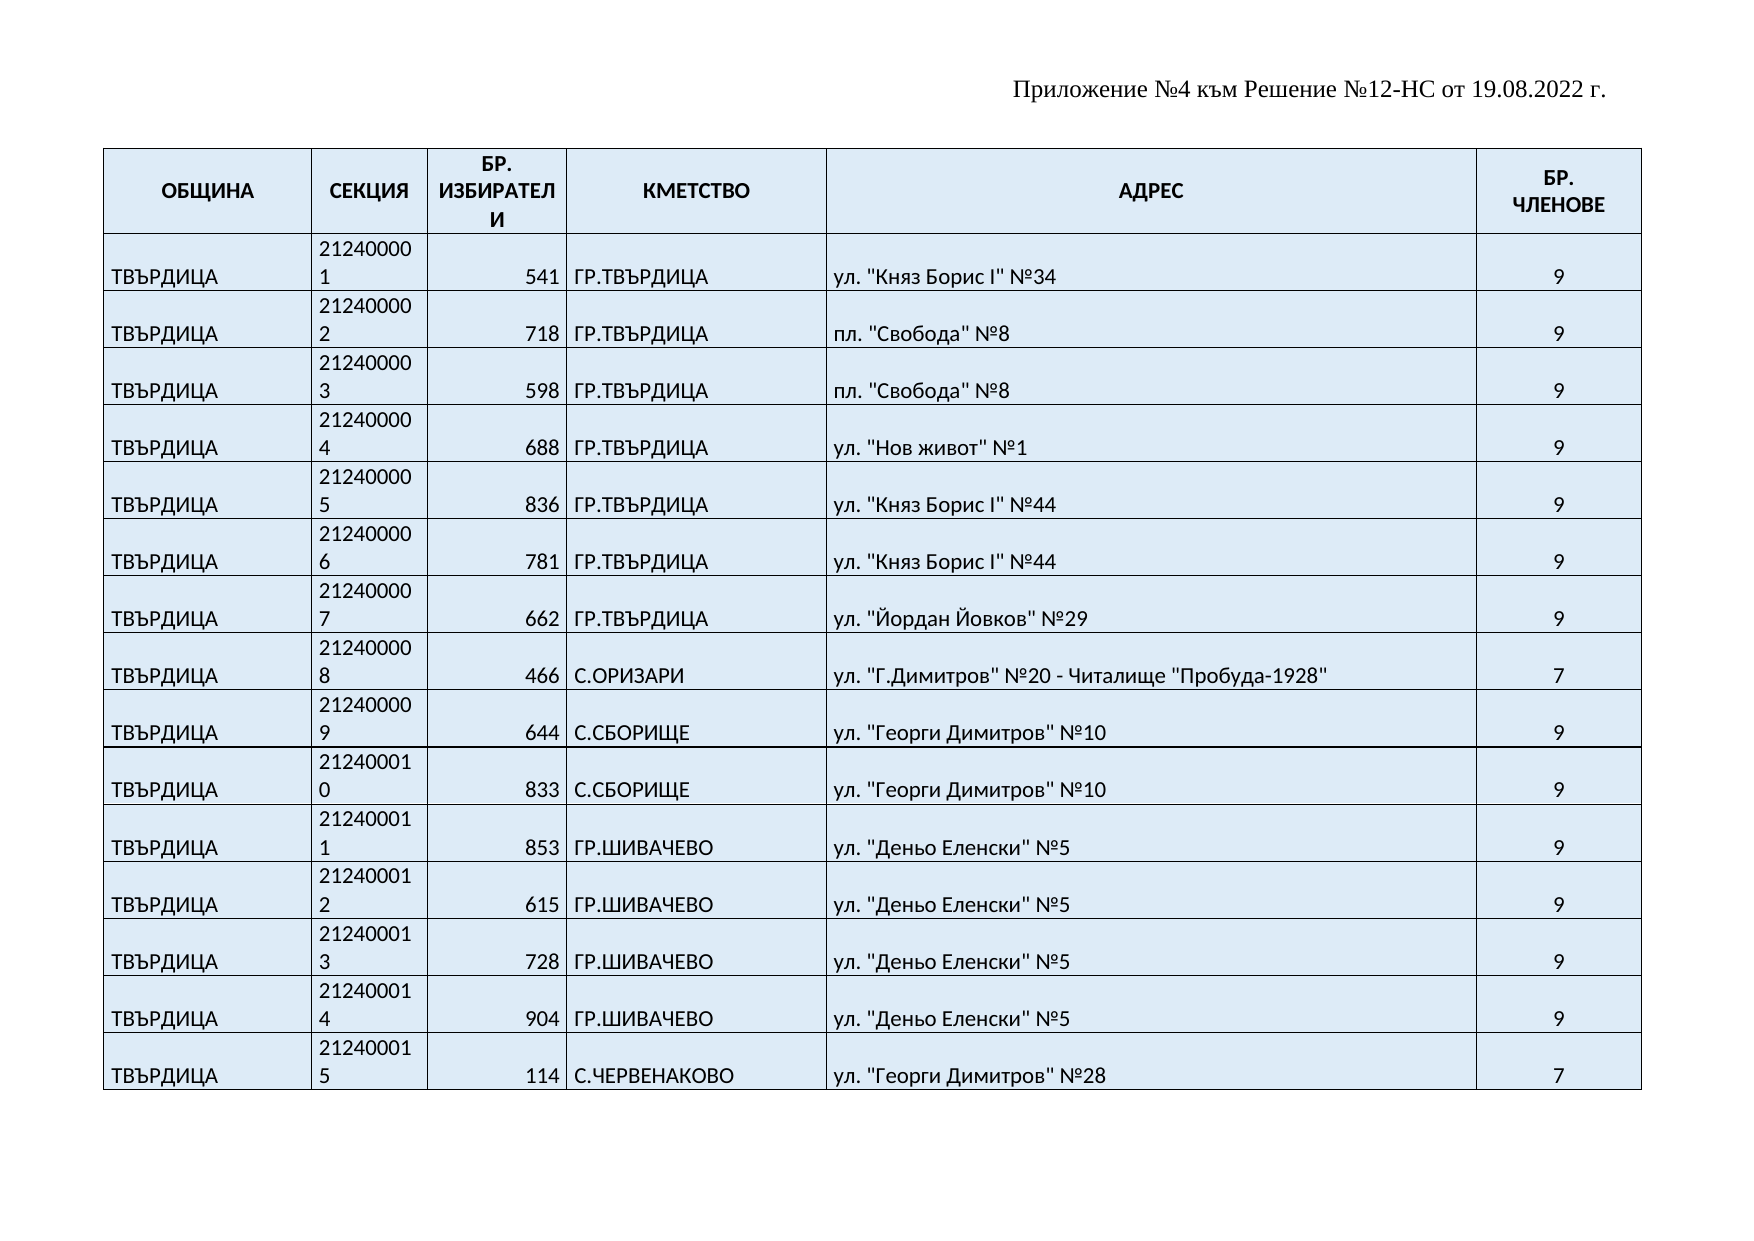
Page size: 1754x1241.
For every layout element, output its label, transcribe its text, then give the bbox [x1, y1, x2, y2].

table_cell ГР.ТВЪРДИЦА [567, 234, 826, 290]
table_cell 7 [1477, 1033, 1641, 1089]
table_cell 833 [428, 748, 566, 803]
table_cell ТВЪРДИЦА [104, 234, 311, 290]
table_cell ул. "Деньо Еленски" №5 [827, 976, 1476, 1032]
table_cell ул. "Нов живот" №1 [827, 405, 1476, 461]
table_cell 644 [428, 690, 566, 746]
table_cell 212400012 [312, 862, 427, 918]
table_cell 598 [428, 348, 566, 404]
table_cell 728 [428, 919, 566, 975]
table_cell 718 [428, 291, 566, 347]
table_cell С.СБОРИЩЕ [567, 690, 826, 746]
table_cell 9 [1477, 805, 1641, 861]
table_cell 212400007 [312, 576, 427, 632]
table_cell 212400009 [312, 690, 427, 746]
table_cell 212400006 [312, 519, 427, 575]
table_cell 212400003 [312, 348, 427, 404]
table_cell 9 [1477, 462, 1641, 518]
table_cell ГР.ТВЪРДИЦА [567, 291, 826, 347]
table_cell ГР.ШИВАЧЕВО [567, 976, 826, 1032]
table_cell 212400002 [312, 291, 427, 347]
table_cell пл. "Свобода" №8 [827, 348, 1476, 404]
table_cell ул. "Княз Борис I" №44 [827, 462, 1476, 518]
table_cell 212400005 [312, 462, 427, 518]
table_cell 7 [1477, 633, 1641, 689]
table_cell ул. "Деньо Еленски" №5 [827, 919, 1476, 975]
table_cell 9 [1477, 976, 1641, 1032]
table_cell 9 [1477, 234, 1641, 290]
table_cell ул. "Княз Борис I" №34 [827, 234, 1476, 290]
table_header СЕКЦИЯ [312, 149, 427, 233]
table_cell ТВЪРДИЦА [104, 291, 311, 347]
table_cell ул. "Георги Димитров" №10 [827, 690, 1476, 746]
table_cell ГР.ШИВАЧЕВО [567, 862, 826, 918]
table_cell ТВЪРДИЦА [104, 633, 311, 689]
table_cell ул. "Г.Димитров" №20 - Читалище "Пробуда-1928" [827, 633, 1476, 689]
table_cell ул. "Йордан Йовков" №29 [827, 576, 1476, 632]
table_header КМЕТСТВО [567, 149, 826, 233]
table_cell С.ЧЕРВЕНАКОВО [567, 1033, 826, 1089]
table_cell 212400013 [312, 919, 427, 975]
table_cell 9 [1477, 348, 1641, 404]
table_cell ТВЪРДИЦА [104, 576, 311, 632]
table_cell ТВЪРДИЦА [104, 348, 311, 404]
table_cell ТВЪРДИЦА [104, 862, 311, 918]
table_cell 615 [428, 862, 566, 918]
table_cell 212400011 [312, 805, 427, 861]
table_cell ул. "Деньо Еленски" №5 [827, 805, 1476, 861]
table_cell пл. "Свобода" №8 [827, 291, 1476, 347]
table_cell ГР.ТВЪРДИЦА [567, 348, 826, 404]
table_cell 212400001 [312, 234, 427, 290]
table_cell ГР.ТВЪРДИЦА [567, 576, 826, 632]
table_header АДРЕС [827, 149, 1476, 233]
table_cell ГР.ТВЪРДИЦА [567, 519, 826, 575]
table_cell ТВЪРДИЦА [104, 690, 311, 746]
table_cell 662 [428, 576, 566, 632]
table_header ОБЩИНА [104, 149, 311, 233]
table_cell 114 [428, 1033, 566, 1089]
table_cell ГР.ТВЪРДИЦА [567, 405, 826, 461]
table_cell 9 [1477, 862, 1641, 918]
table_cell ТВЪРДИЦА [104, 462, 311, 518]
table_cell ТВЪРДИЦА [104, 748, 311, 803]
table_cell 212400015 [312, 1033, 427, 1089]
table_cell 853 [428, 805, 566, 861]
table_cell 9 [1477, 519, 1641, 575]
table_cell 9 [1477, 690, 1641, 746]
table_cell 541 [428, 234, 566, 290]
table_cell ул. "Георги Димитров" №28 [827, 1033, 1476, 1089]
table_cell 466 [428, 633, 566, 689]
table_cell ГР.ТВЪРДИЦА [567, 462, 826, 518]
table_cell 904 [428, 976, 566, 1032]
table_cell 212400008 [312, 633, 427, 689]
table_cell 688 [428, 405, 566, 461]
table_cell ТВЪРДИЦА [104, 519, 311, 575]
table_cell ТВЪРДИЦА [104, 405, 311, 461]
table_header БР. ЧЛЕНОВЕ [1477, 149, 1641, 233]
table_cell С.СБОРИЩЕ [567, 748, 826, 803]
table_header БР. ИЗБИРАТЕЛИ [428, 149, 566, 233]
table_cell ГР.ШИВАЧЕВО [567, 919, 826, 975]
table_cell ТВЪРДИЦА [104, 805, 311, 861]
table_cell 212400014 [312, 976, 427, 1032]
table_cell С.ОРИЗАРИ [567, 633, 826, 689]
table_cell ТВЪРДИЦА [104, 976, 311, 1032]
table_cell 9 [1477, 748, 1641, 803]
table_cell 9 [1477, 291, 1641, 347]
table_cell ГР.ШИВАЧЕВО [567, 805, 826, 861]
table_cell 9 [1477, 405, 1641, 461]
table_cell ТВЪРДИЦА [104, 919, 311, 975]
table_cell 781 [428, 519, 566, 575]
table_cell 212400004 [312, 405, 427, 461]
table_cell 9 [1477, 576, 1641, 632]
table_cell ул. "Княз Борис I" №44 [827, 519, 1476, 575]
table_cell ул. "Георги Димитров" №10 [827, 748, 1476, 803]
table_cell 212400010 [312, 748, 427, 803]
table_cell 836 [428, 462, 566, 518]
table_cell 9 [1477, 919, 1641, 975]
table_cell ТВЪРДИЦА [104, 1033, 311, 1089]
table_cell ул. "Деньо Еленски" №5 [827, 862, 1476, 918]
